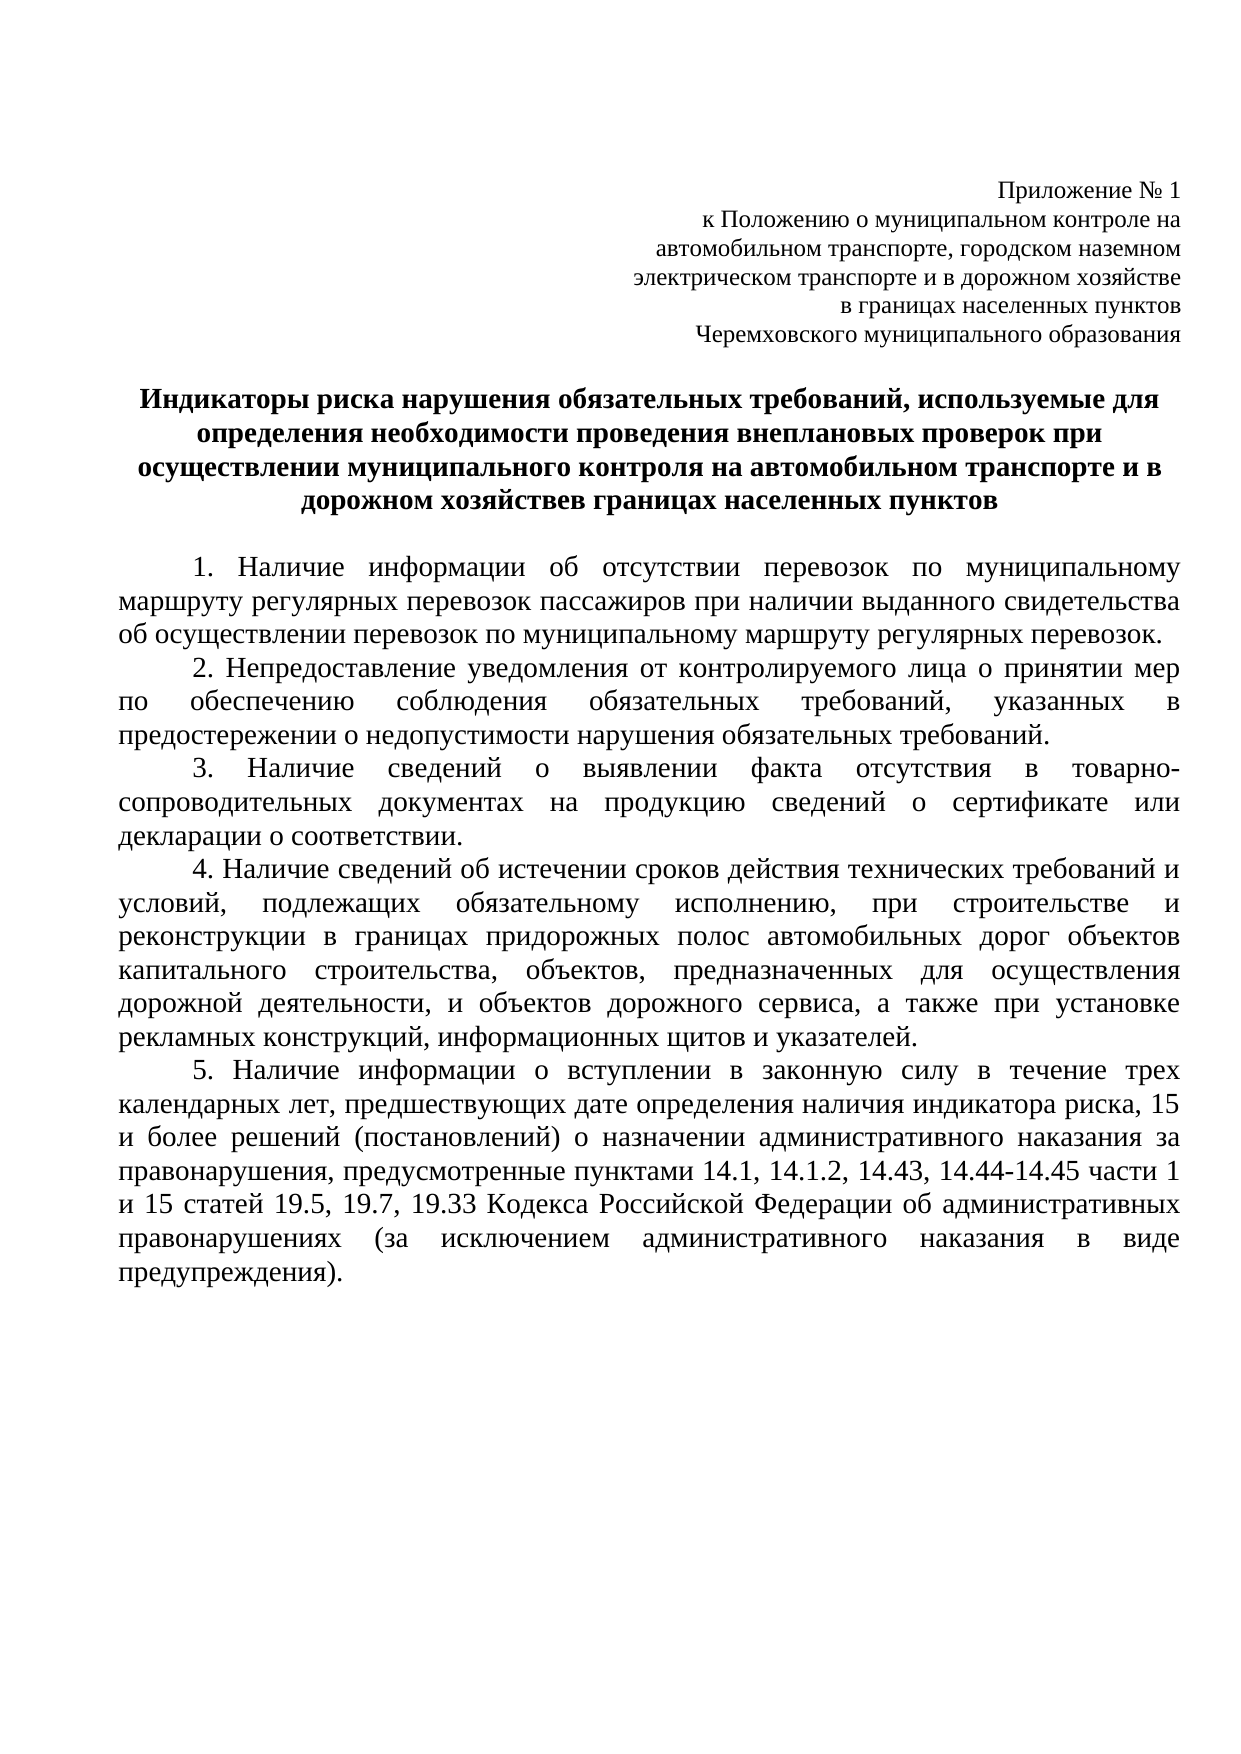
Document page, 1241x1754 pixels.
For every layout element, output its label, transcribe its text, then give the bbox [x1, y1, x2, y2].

text 1. Наличие информации об отсутствии перевозок по муниципальному маршруту регулярных перевозок пассажиров при наличии выданного свидетельства об осуществлении перевозок по муниципальному маршруту регулярных перевозок. [118, 549, 1181, 650]
text Черемховского муниципального образования [118, 319, 1181, 348]
text Индикаторы риска нарушения обязательных требований, используемые для определения необходимости проведения внеплановых проверок при осуществлении муниципального контроля на автомобильном транспорте и в дорожном хозяйствев границах населенных пунктов [118, 382, 1181, 516]
text Приложение № 1 [118, 176, 1181, 204]
text автомобильном транспорте, городском наземном [118, 233, 1181, 262]
text электрическом транспорте и в дорожном хозяйстве [118, 262, 1181, 291]
text к Положению о муниципальном контроле на [118, 204, 1181, 233]
text 5. Наличие информации о вступлении в законную силу в течение трех календарных лет, предшествующих дате определения наличия индикатора риска, 15 и более решений (постановлений) о назначении административного наказания за правонарушения, предусмотренные пунктами 14.1, 14.1.2, 14.43, 14.44-14.45 части 1 и 15 статей 19.5, 19.7, 19.33 Кодекса Российской Федерации об административных правонарушениях (за исключением административного наказания в виде предупреждения). [118, 1052, 1181, 1287]
text в границах населенных пунктов [118, 291, 1181, 319]
text 2. Непредоставление уведомления от контролируемого лица о принятии мер по обеспечению соблюдения обязательных требований, указанных в предостережении о недопустимости нарушения обязательных требований. [118, 650, 1181, 751]
text 3. Наличие сведений о выявлении факта отсутствия в товарно-сопроводительных документах на продукцию сведений о сертификате или декларации о соответствии. [118, 751, 1181, 851]
text 4. Наличие сведений об истечении сроков действия технических требований и условий, подлежащих обязательному исполнению, при строительстве и реконструкции в границах придорожных полос автомобильных дорог объектов капитального строительства, объектов, предназначенных для осуществления дорожной деятельности, и объектов дорожного сервиса, а также при установке рекламных конструкций, информационных щитов и указателей. [118, 851, 1181, 1052]
